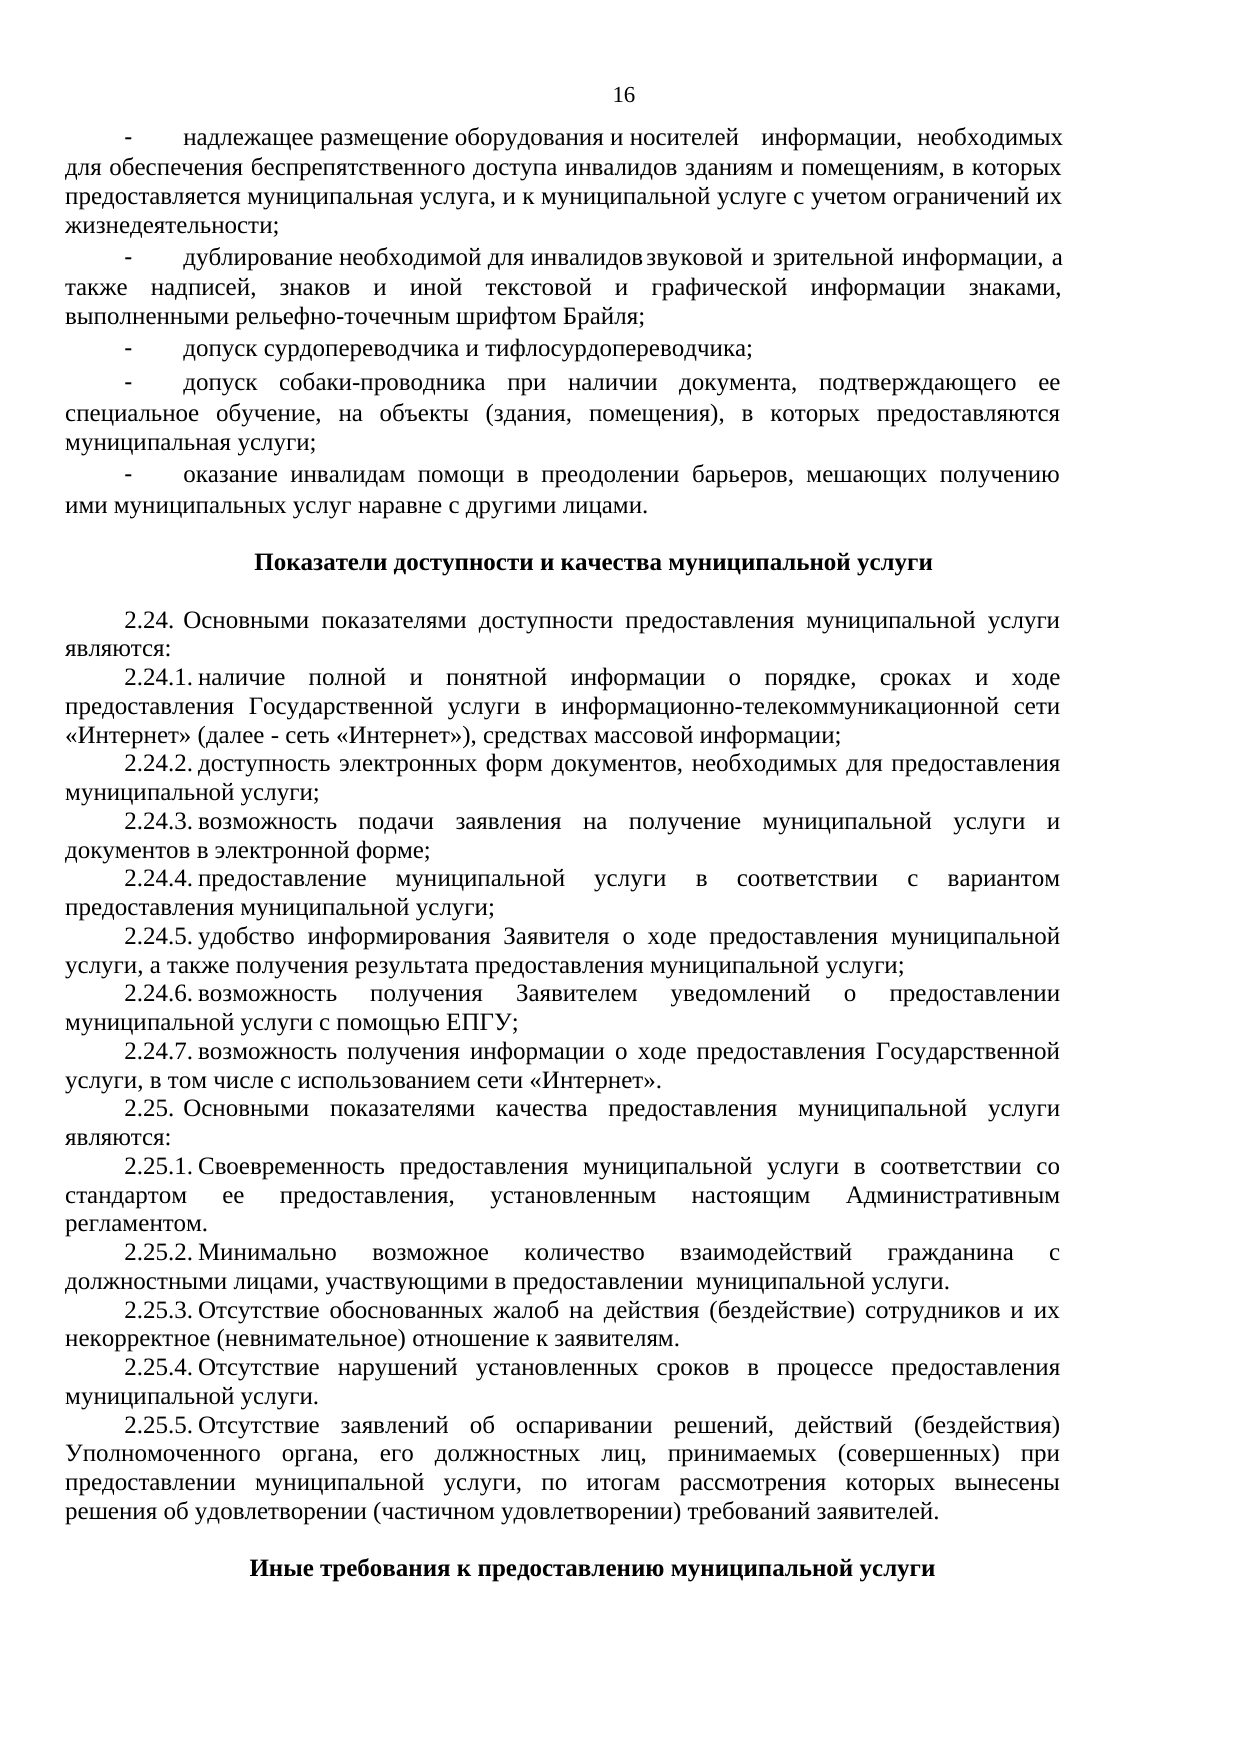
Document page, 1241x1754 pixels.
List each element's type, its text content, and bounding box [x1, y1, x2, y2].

list оказание инвалидам помощи в преодолении барьеров, мешающих получению ими муниципальных услуг наравне с другими лицами. [65, 456, 1061, 518]
list Отсутствие обоснованных жалоб на действия (бездействие) сотрудников и их некорректное (невнимательное) отношение к заявителям. [65, 1295, 1061, 1352]
list Своевременность предоставления муниципальной услуги в соответствии со стандартом ее предоставления, установленным настоящим Административным регламентом. [65, 1151, 1061, 1237]
list Минимально возможное количество взаимодействий гражданина с должностными лицами, участвующими в предоставлении муниципальной услуги. [65, 1237, 1061, 1295]
list доступность электронных форм документов, необходимых для предоставления муниципальной услуги; [65, 748, 1061, 806]
list Отсутствие заявлений об оспаривании решений, действий (бездействия) Уполномоченного органа, его должностных лиц, принимаемых (совершенных) при предоставлении муниципальной услуги, по итогам рассмотрения которых вынесены решения об удовлетворении (частичном удовлетворении) требований заявителей. [65, 1410, 1061, 1525]
list дублирование необходимой для инвалидов звуковой и зрительной информации, а также надписей, знаков и иной текстовой и графической информации знаками, выполненными рельефно-точечным шрифтом Брайля; [65, 238, 1063, 330]
list наличие полной и понятной информации о порядке, сроках и ходе предоставления Государственной услуги в информационно-телекоммуникационной сети «Интернет» (далее - сеть «Интернет»), средствах массовой информации; [65, 662, 1061, 748]
text Показатели доступности и качества муниципальной услуги [65, 547, 1063, 576]
list надлежащее размещение оборудования и носителей информации, необходимых для обеспечения беспрепятственного доступа инвалидов зданиям и помещениям, в которых предоставляется муниципальная услуга, и к муниципальной услуге с учетом ограничений их жизнедеятельности; [65, 118, 1063, 238]
list Основными показателями качества предоставления муниципальной услуги являются: [65, 1093, 1061, 1151]
text Иные требования к предоставлению муниципальной услуги [65, 1553, 1061, 1582]
list возможность подачи заявления на получение муниципальной услуги и документов в электронной форме; [65, 806, 1061, 863]
list допуск сурдопереводчика и тифлосурдопереводчика; [65, 330, 1063, 364]
list допуск собаки-проводника при наличии документа, подтверждающего ее специальное обучение, на объекты (здания, помещения), в которых предоставляются муниципальная услуги; [65, 364, 1061, 456]
list возможность получения Заявителем уведомлений о предоставлении муниципальной услуги с помощью ЕПГУ; [65, 978, 1061, 1036]
list Основными показателями доступности предоставления муниципальной услуги являются: [65, 605, 1061, 662]
list предоставление муниципальной услуги в соответствии с вариантом предоставления муниципальной услуги; [65, 863, 1061, 921]
list возможность получения информации о ходе предоставления Государственной услуги, в том числе с использованием сети «Интернет». [65, 1036, 1061, 1093]
list Отсутствие нарушений установленных сроков в процессе предоставления муниципальной услуги. [65, 1352, 1061, 1410]
list удобство информирования Заявителя о ходе предоставления муниципальной услуги, а также получения результата предоставления муниципальной услуги; [65, 921, 1061, 978]
